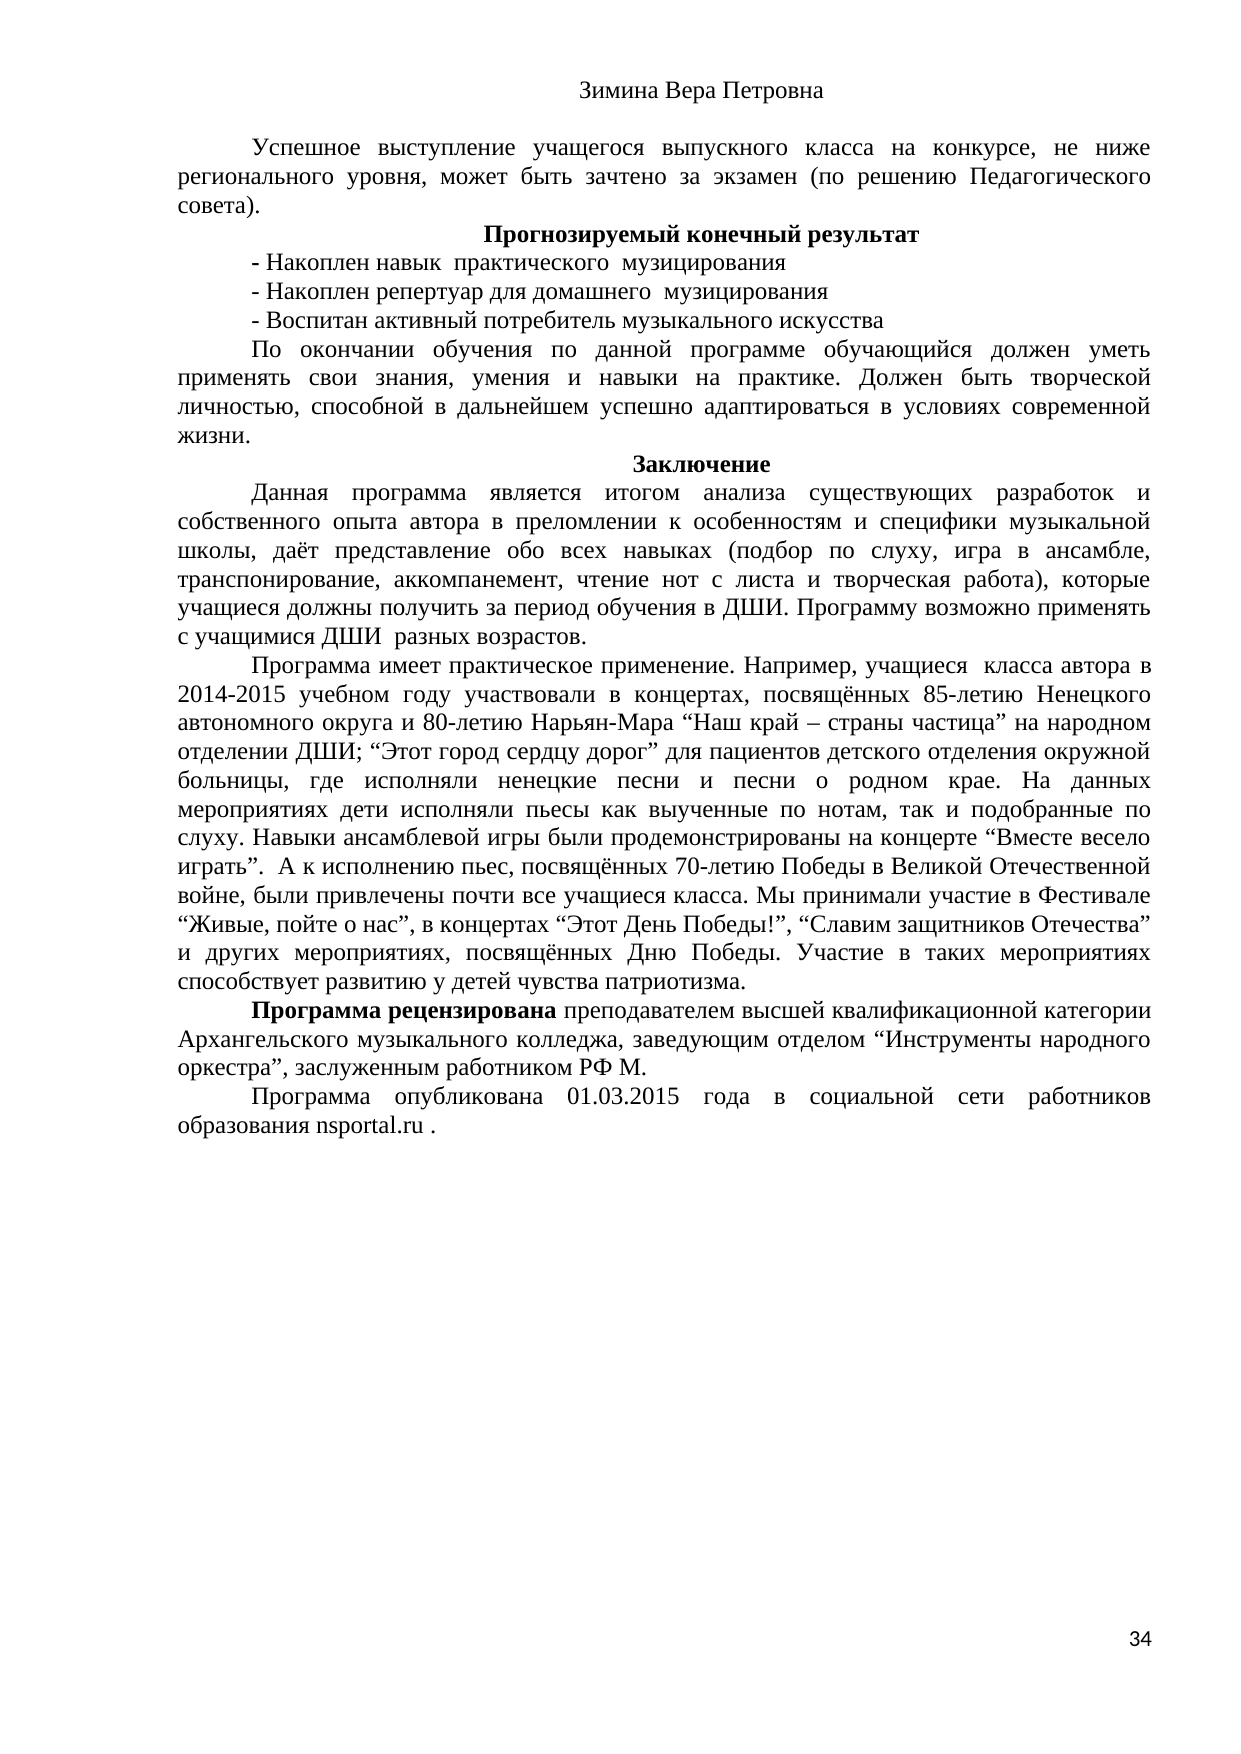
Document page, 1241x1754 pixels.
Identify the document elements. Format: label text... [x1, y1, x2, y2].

text Данная программа является итогом анализа существующих разработок и собственного опыта автора в преломлении к особенностям и специфики музыкальной школы, даёт представление обо всех навыках (подбор по слуху, игра в ансамбле, транспонирование, аккомпанемент, чтение нот с листа и творческая работа), которые учащиеся должны получить за период обучения в ДШИ. Программу возможно применять с учащимися ДШИ разных возрастов. [177, 477, 1152, 650]
text По окончании обучения по данной программе обучающийся должен уметь применять свои знания, умения и навыки на практике. Должен быть творческой личностью, способной в дальнейшем успешно адаптироваться в условиях современной жизни. [177, 334, 1152, 449]
text - Накоплен репертуар для домашнего музицирования [177, 276, 1152, 305]
text Программа имеет практическое применение. Например, учащиеся класса автора в 2014-2015 учебном году участвовали в концертах, посвящённых 85-летию Ненецкого автономного округа и 80-летию Нарьян-Мара “Наш край – страны частица” на народном отделении ДШИ; “Этот город сердцу дорог” для пациентов детского отделения окружной больницы, где исполняли ненецкие песни и песни о родном крае. На данных мероприятиях дети исполняли пьесы как выученные по нотам, так и подобранные по слуху. Навыки ансамблевой игры были продемонстрированы на концерте “Вместе весело играть”. А к исполнению пьес, посвящённых 70-летию Победы в Великой Отечественной войне, были привлечены почти все учащиеся класса. Мы принимали участие в Фестивале “Живые, пойте о нас”, в концертах “Этот День Победы!”, “Славим защитников Отечества” и других мероприятиях, посвящённых Дню Победы. Участие в таких мероприятиях способствует развитию у детей чувства патриотизма. [177, 650, 1152, 995]
text Заключение [177, 449, 1152, 477]
text Программа рецензирована преподавателем высшей квалификационной категории Архангельского музыкального колледжа, заведующим отделом “Инструменты народного оркестра”, заслуженным работником РФ М. [177, 995, 1152, 1081]
text - Накоплен навык практического музицирования [177, 247, 1152, 276]
text Прогнозируемый конечный результат [177, 219, 1152, 247]
text - Воспитан активный потребитель музыкального искусства [177, 305, 1152, 334]
text Программа опубликована 01.03.2015 года в социальной сети работников образования nsportal.ru . [177, 1081, 1152, 1139]
text Успешное выступление учащегося выпускного класса на конкурсе, не ниже регионального уровня, может быть зачтено за экзамен (по решению Педагогического совета). [177, 132, 1152, 219]
